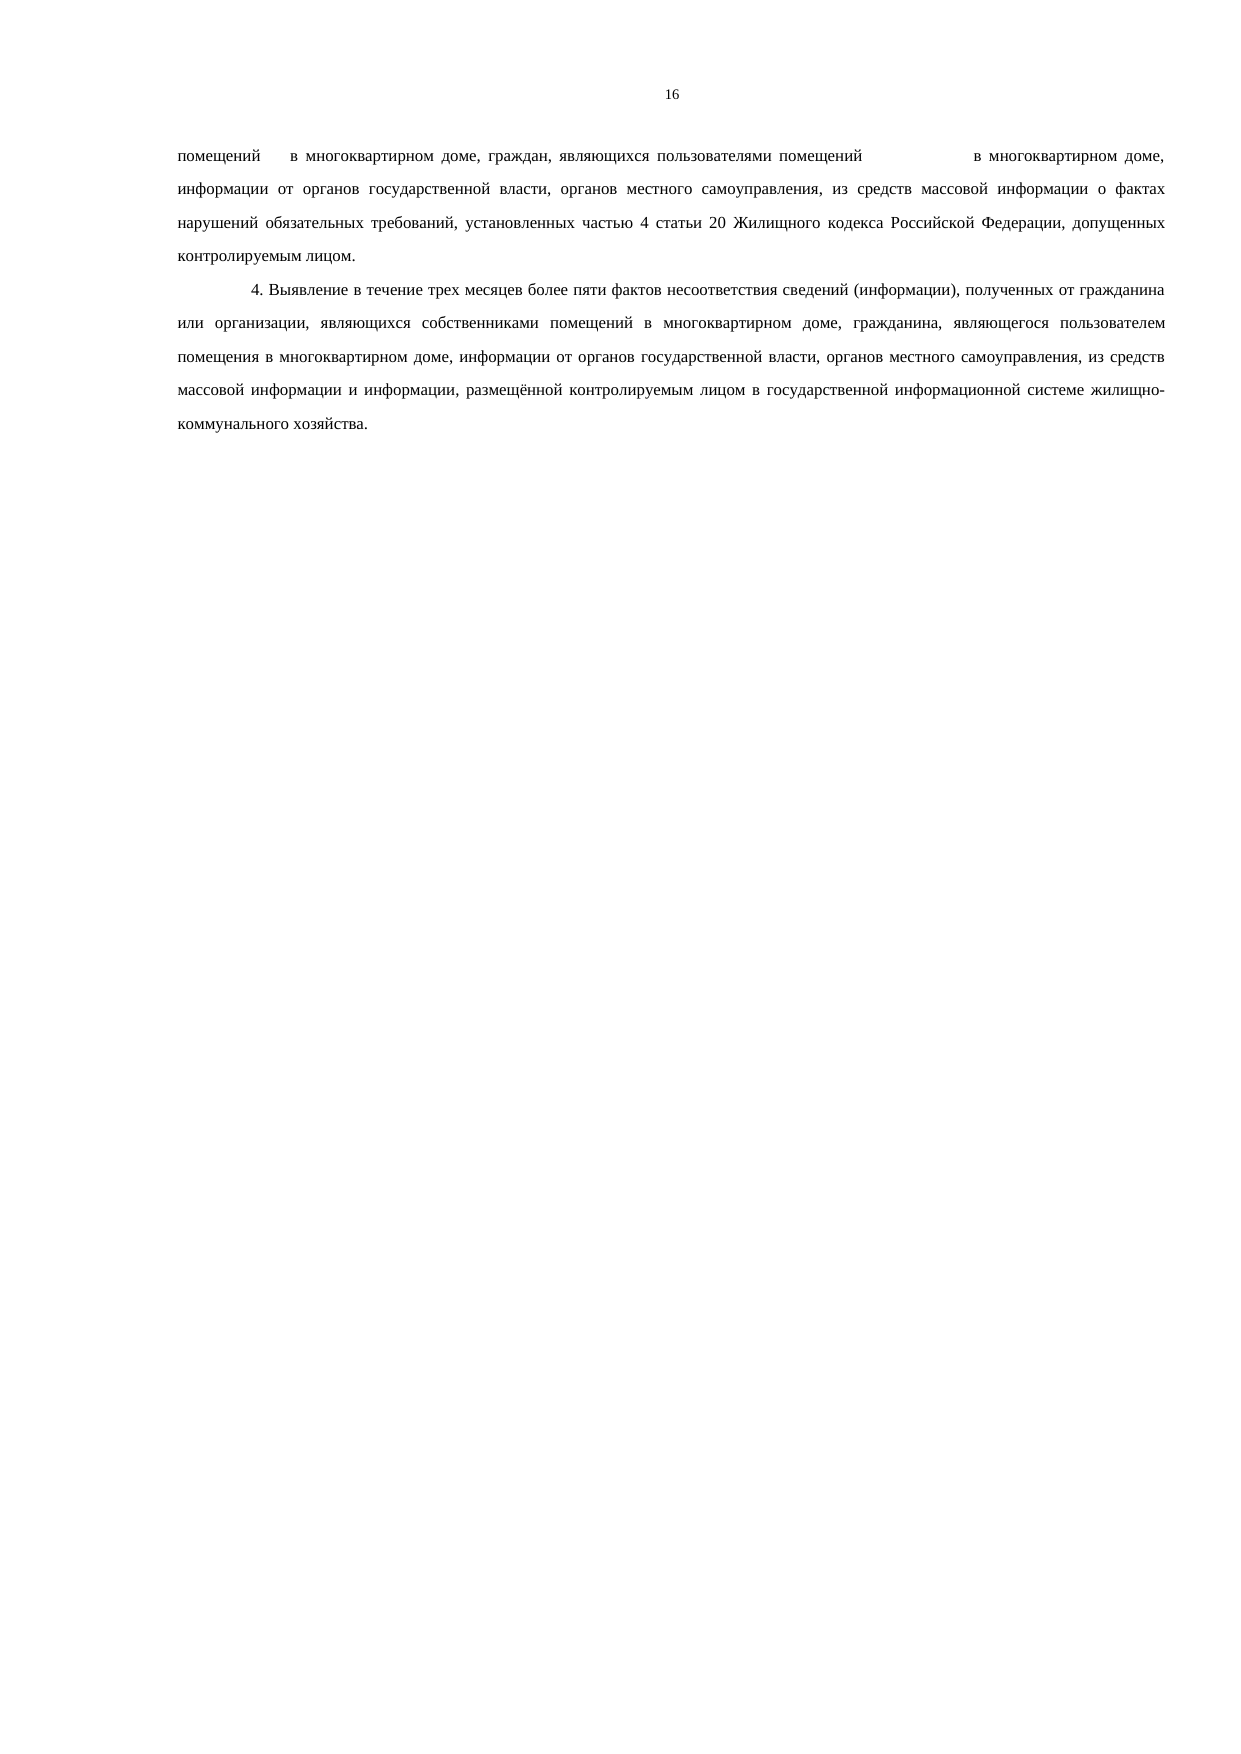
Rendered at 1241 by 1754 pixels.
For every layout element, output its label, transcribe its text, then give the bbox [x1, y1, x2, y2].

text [177, 131, 1167, 265]
text 4. Выявление в течение трех месяцев более пяти фактов несоответствия сведений (информации), полученных от гражданина или организации, являющихся собственниками помещений в многоквартирном доме, гражданина, являющегося пользователем помещения в многоквартирном доме, информации от органов государственной власти, органов местного самоуправления, из средств массовой информации и информации, размещённой контролируемым лицом в государственной информационной системе жилищно-коммунального хозяйства. [177, 265, 1167, 433]
